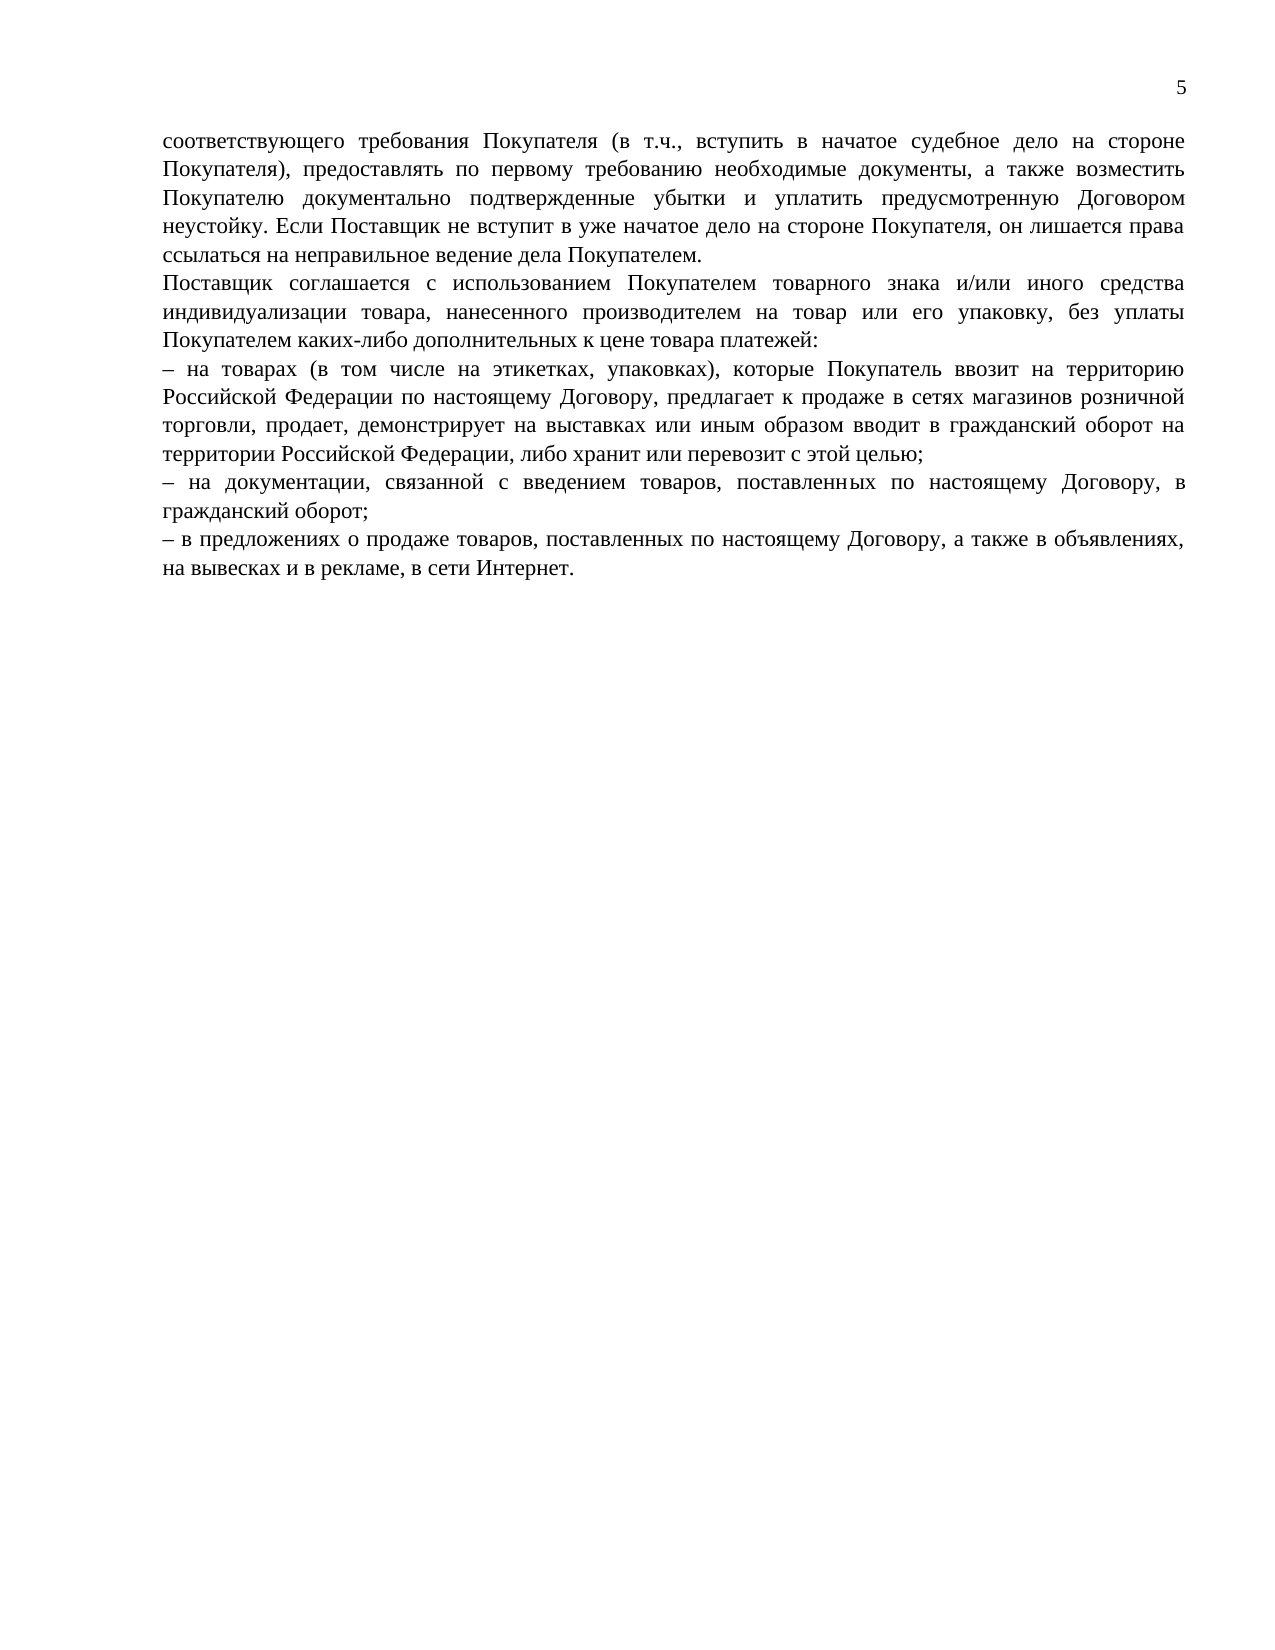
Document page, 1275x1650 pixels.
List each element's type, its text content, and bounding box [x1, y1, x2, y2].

list – на товарах (в том числе на этикетках, упаковках), которые Покупатель ввозит на территорию Российской Федерации по настоящему Договору, предлагает к продаже в сетях магазинов розничной торговли, продает, демонстрирует на выставках или иным образом вводит в гражданский оборот на территории Российской Федерации, либо хранит или перевозит с этой целью; [162, 354, 1186, 466]
list Поставщик соглашается с использованием Покупателем товарного знака и/или иного средства индивидуализации товара, нанесенного производителем на товар или его упаковку, без уплаты Покупателем каких-либо дополнительных к цене товара платежей: [162, 269, 1186, 352]
list – на документации, связанной с введением товаров, поставленных по настоящему Договору, в гражданский оборот; [162, 468, 1186, 523]
list – в предложениях о продаже товаров, поставленных по настоящему Договору, а также в объявлениях, на вывесках и в рекламе, в сети Интернет. [162, 525, 1186, 580]
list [103, 127, 1186, 267]
